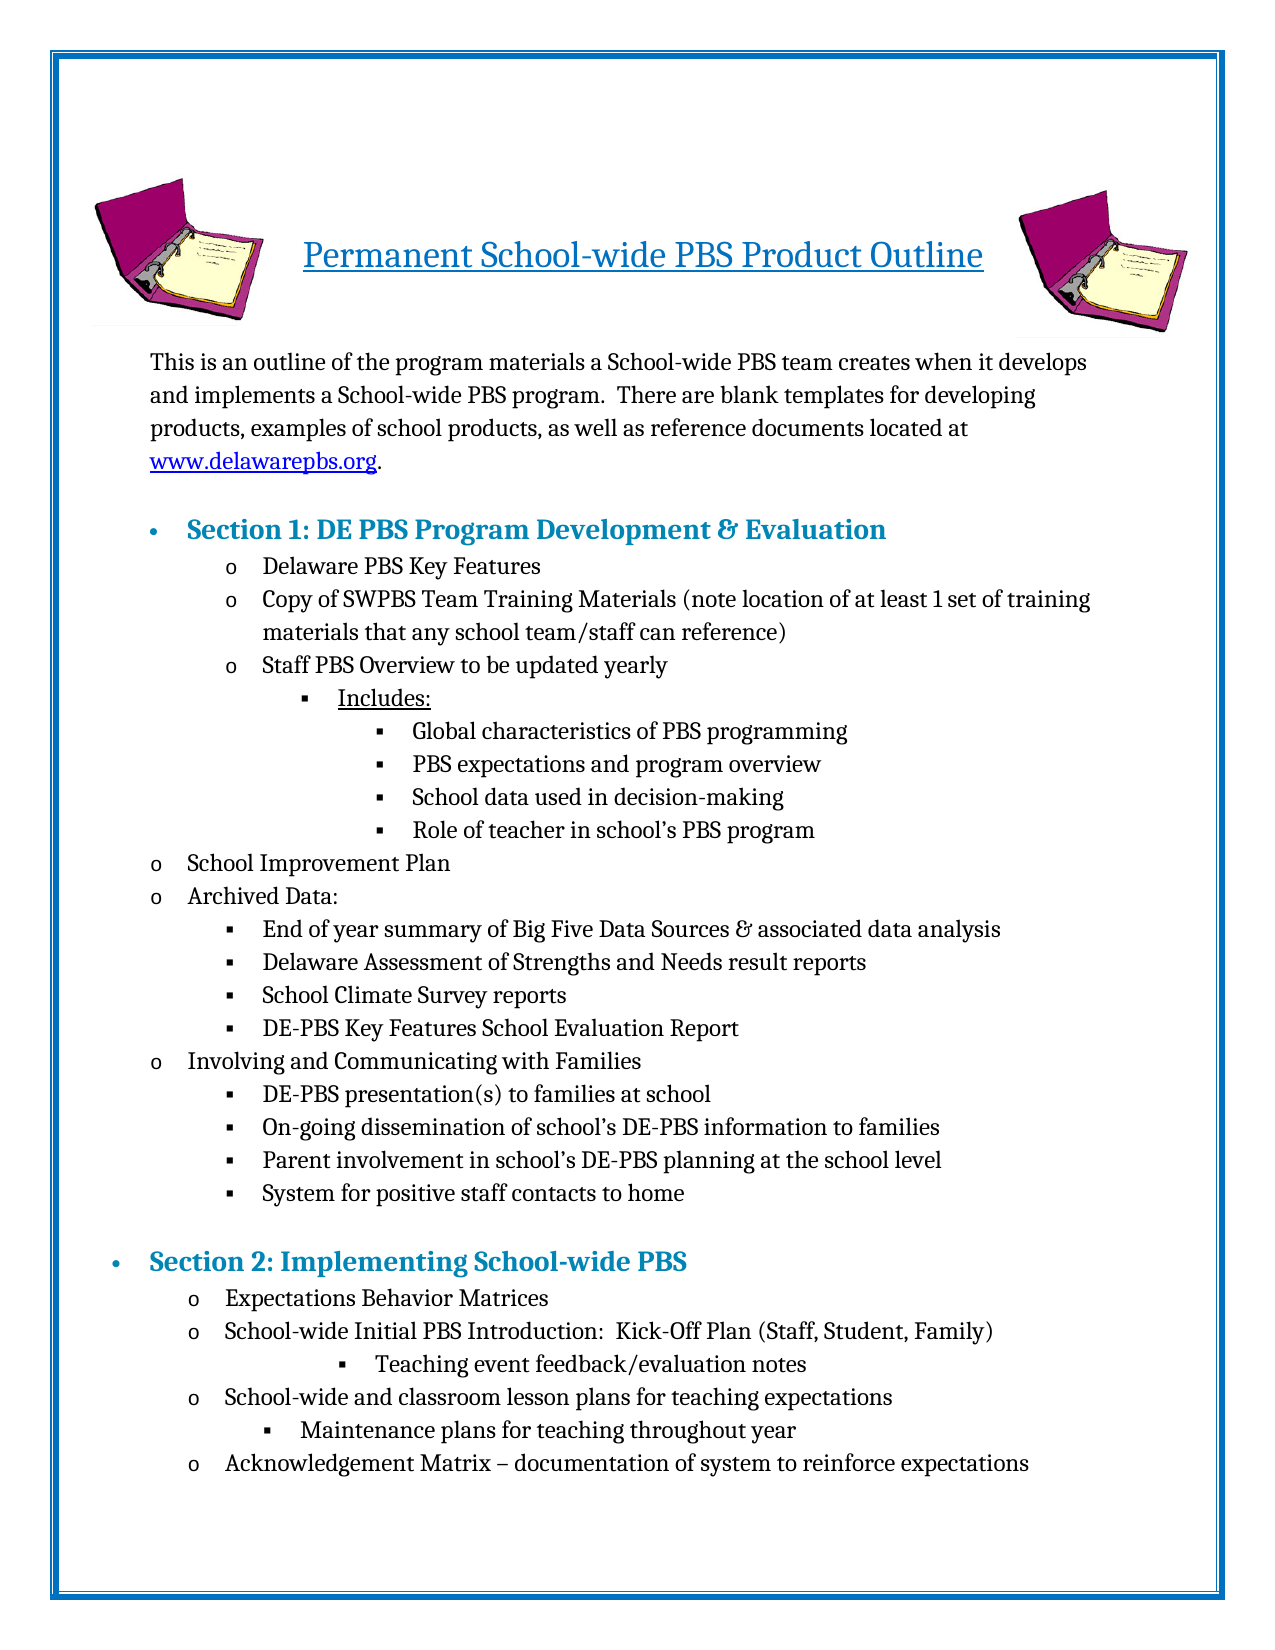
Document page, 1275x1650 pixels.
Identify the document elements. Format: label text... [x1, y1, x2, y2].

list Section 2: Implementing School-wide PBS [112, 1245, 1125, 1279]
list DE-PBS presentation(s) to families at school [225, 1080, 1125, 1109]
list Acknowledgement Matrix – documentation of system to reinforce expectations [187, 1449, 1125, 1478]
list School Improvement Plan [150, 849, 1125, 878]
list DE-PBS Key Features School Evaluation Report [225, 1014, 1125, 1043]
picture [1016, 186, 1197, 338]
list Role of teacher in school’s PBS program [375, 816, 1125, 845]
text This is an outline of the program materials a School-wide PBS team creates when it develops and implements a School-wide PBS program. There are blank templates for developing products, examples of school products, as well as reference documents located at www.delawarepbs.org. [150, 348, 1125, 476]
list Maintenance plans for teaching throughout year [262, 1416, 1125, 1444]
list School-wide Initial PBS Introduction: Kick-Off Plan (Staff, Student, Family) [187, 1317, 1125, 1346]
list Archived Data: [150, 882, 1125, 911]
list Copy of SWPBS Team Training Materials (note location of at least 1 set of training materials that any school team/staff can reference) [225, 585, 1125, 647]
list Global characteristics of PBS programming [375, 717, 1125, 746]
list School-wide and classroom lesson plans for teaching expectations [187, 1383, 1125, 1412]
list Expectations Behavior Matrices [187, 1284, 1125, 1312]
list Staff PBS Overview to be updated yearly [225, 651, 1125, 679]
list Involving and Communicating with Families [150, 1047, 1125, 1076]
list Parent involvement in school’s DE-PBS planning at the school level [225, 1146, 1125, 1175]
list Teaching event feedback/evaluation notes [337, 1350, 1125, 1378]
list School data used in decision-making [375, 783, 1125, 812]
list Section 1: DE PBS Program Development & Evaluation [150, 513, 1125, 547]
list Delaware Assessment of Strengths and Needs result reports [225, 948, 1125, 977]
list PBS expectations and program overview [375, 750, 1125, 779]
list System for positive staff contacts to home [225, 1179, 1125, 1208]
picture [92, 174, 273, 326]
list On-going dissemination of school’s DE-PBS information to families [225, 1113, 1125, 1142]
list School Climate Survey reports [225, 981, 1125, 1010]
list Includes: [300, 684, 1125, 713]
list End of year summary of Big Five Data Sources & associated data analysis [225, 915, 1125, 944]
list Delaware PBS Key Features [225, 552, 1125, 581]
